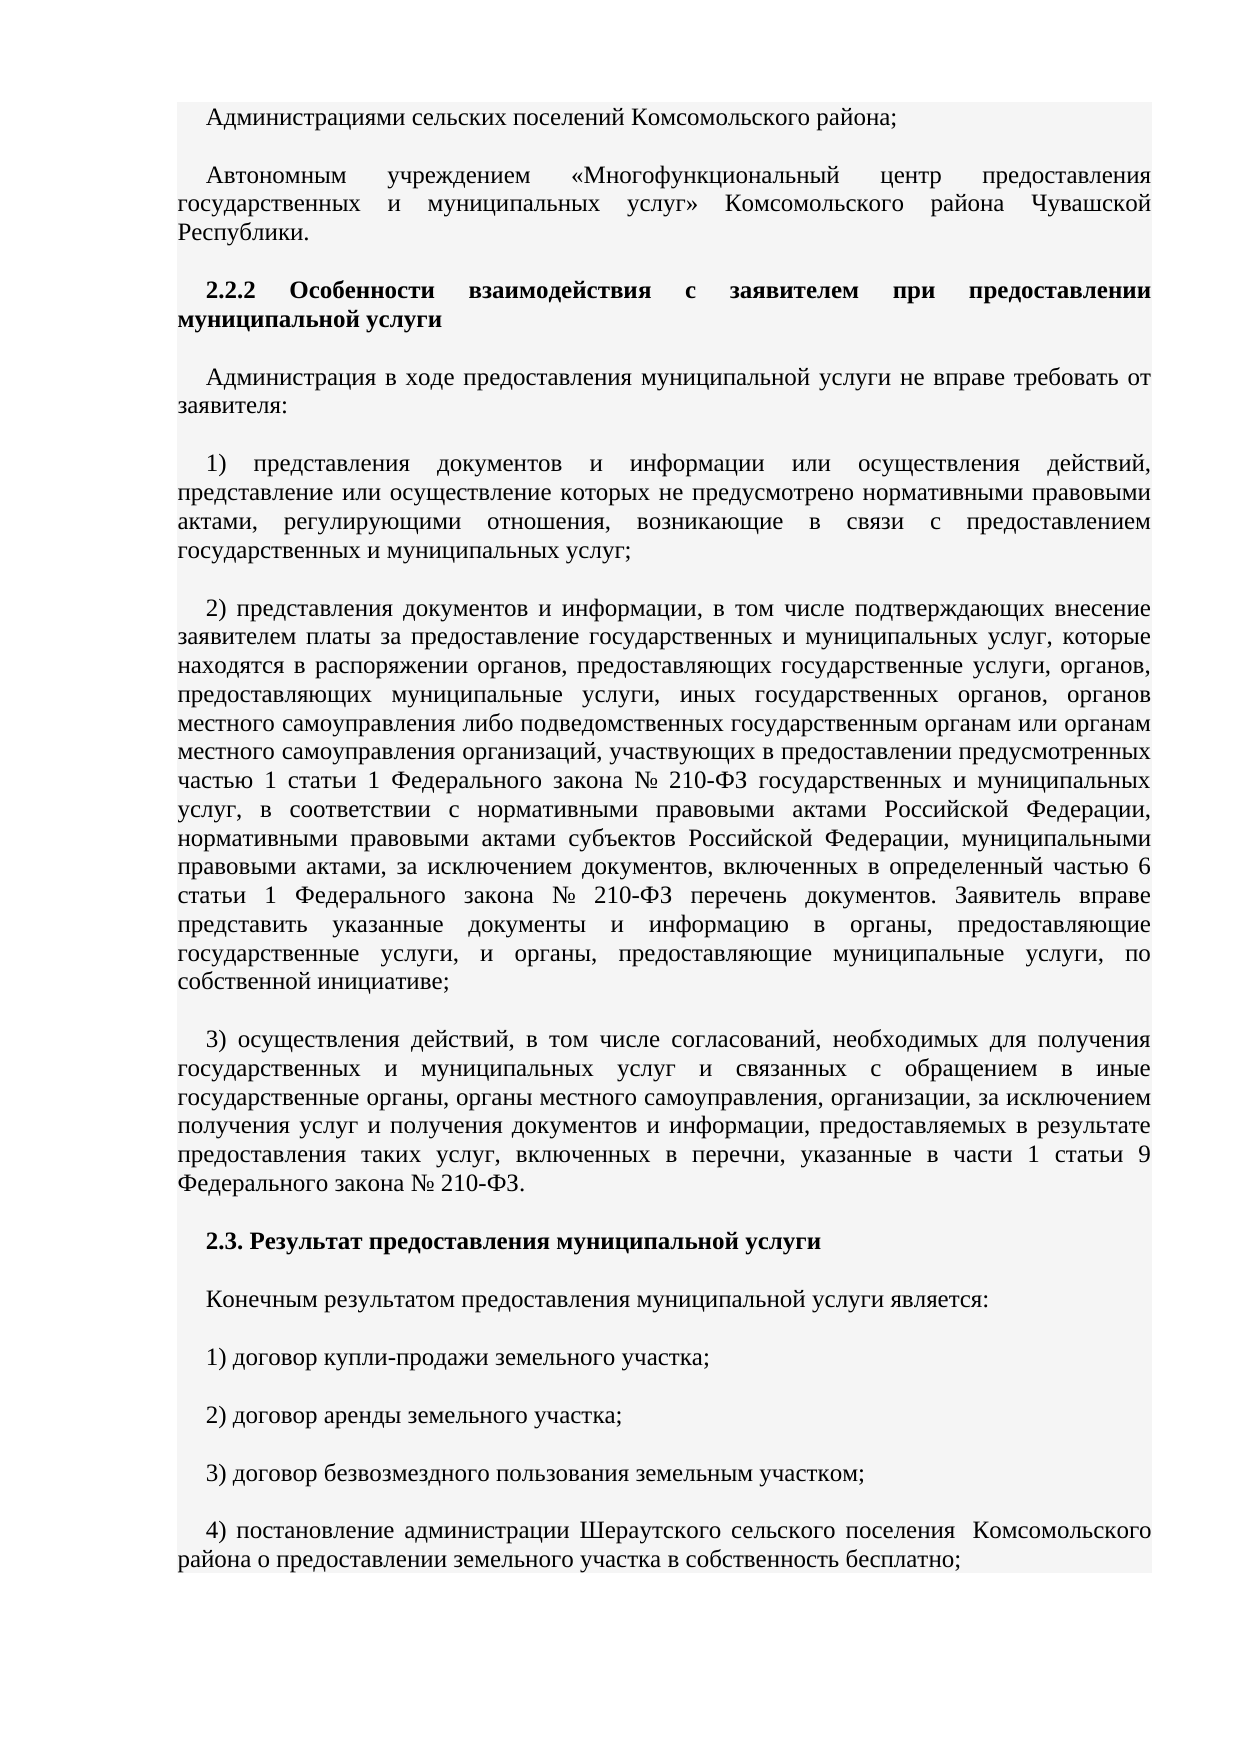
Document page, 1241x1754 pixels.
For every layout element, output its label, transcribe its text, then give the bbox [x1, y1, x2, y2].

text 2) представления документов и информации, в том числе подтверждающих внесение заявителем платы за предоставление государственных и муниципальных услуг, которые находятся в распоряжении органов, предоставляющих государственные услуги, органов, предоставляющих муниципальные услуги, иных государственных органов, органов местного самоуправления либо подведомственных государственным органам или органам местного самоуправления организаций, участвующих в предоставлении предусмотренных частью 1 статьи 1 Федерального закона № 210-ФЗ государственных и муниципальных услуг, в соответствии с нормативными правовыми актами Российской Федерации, нормативными правовыми актами субъектов Российской Федерации, муниципальными правовыми актами, за исключением документов, включенных в определенный частью 6 статьи 1 Федерального закона № 210-ФЗ перечень документов. Заявитель вправе представить указанные документы и информацию в органы, предоставляющие государственные услуги, и органы, предоставляющие муниципальные услуги, по собственной инициативе; [177, 593, 1152, 995]
text Конечным результатом предоставления муниципальной услуги является: [177, 1284, 1152, 1313]
text 3) договор безвозмездного пользования земельным участком; [177, 1458, 1152, 1486]
text Администрациями сельских поселений Комсомольского района; [177, 102, 1152, 131]
text 4) постановление администрации Шераутского сельского поселения Комсомольского района о предоставлении земельного участка в собственность бесплатно; [177, 1516, 1152, 1573]
text Администрация в ходе предоставления муниципальной услуги не вправе требовать от заявителя: [177, 362, 1152, 419]
text 2.2.2 Особенности взаимодействия с заявителем при предоставлении муниципальной услуги [177, 275, 1152, 333]
text 1) представления документов и информации или осуществления действий, представление или осуществление которых не предусмотрено нормативными правовыми актами, регулирующими отношения, возникающие в связи с предоставлением государственных и муниципальных услуг; [177, 448, 1152, 563]
text 1) договор купли-продажи земельного участка; [177, 1342, 1152, 1371]
text 2.3. Результат предоставления муниципальной услуги [177, 1226, 1152, 1255]
text Автономным учреждением «Многофункциональный центр предоставления государственных и муниципальных услуг» Комсомольского района Чувашской Республики. [177, 160, 1152, 246]
text 3) осуществления действий, в том числе согласований, необходимых для получения государственных и муниципальных услуг и связанных с обращением в иные государственные органы, органы местного самоуправления, организации, за исключением получения услуг и получения документов и информации, предоставляемых в результате предоставления таких услуг, включенных в перечни, указанные в части 1 статьи 9 Федерального закона № 210-ФЗ. [177, 1024, 1152, 1197]
text 2) договор аренды земельного участка; [177, 1400, 1152, 1428]
